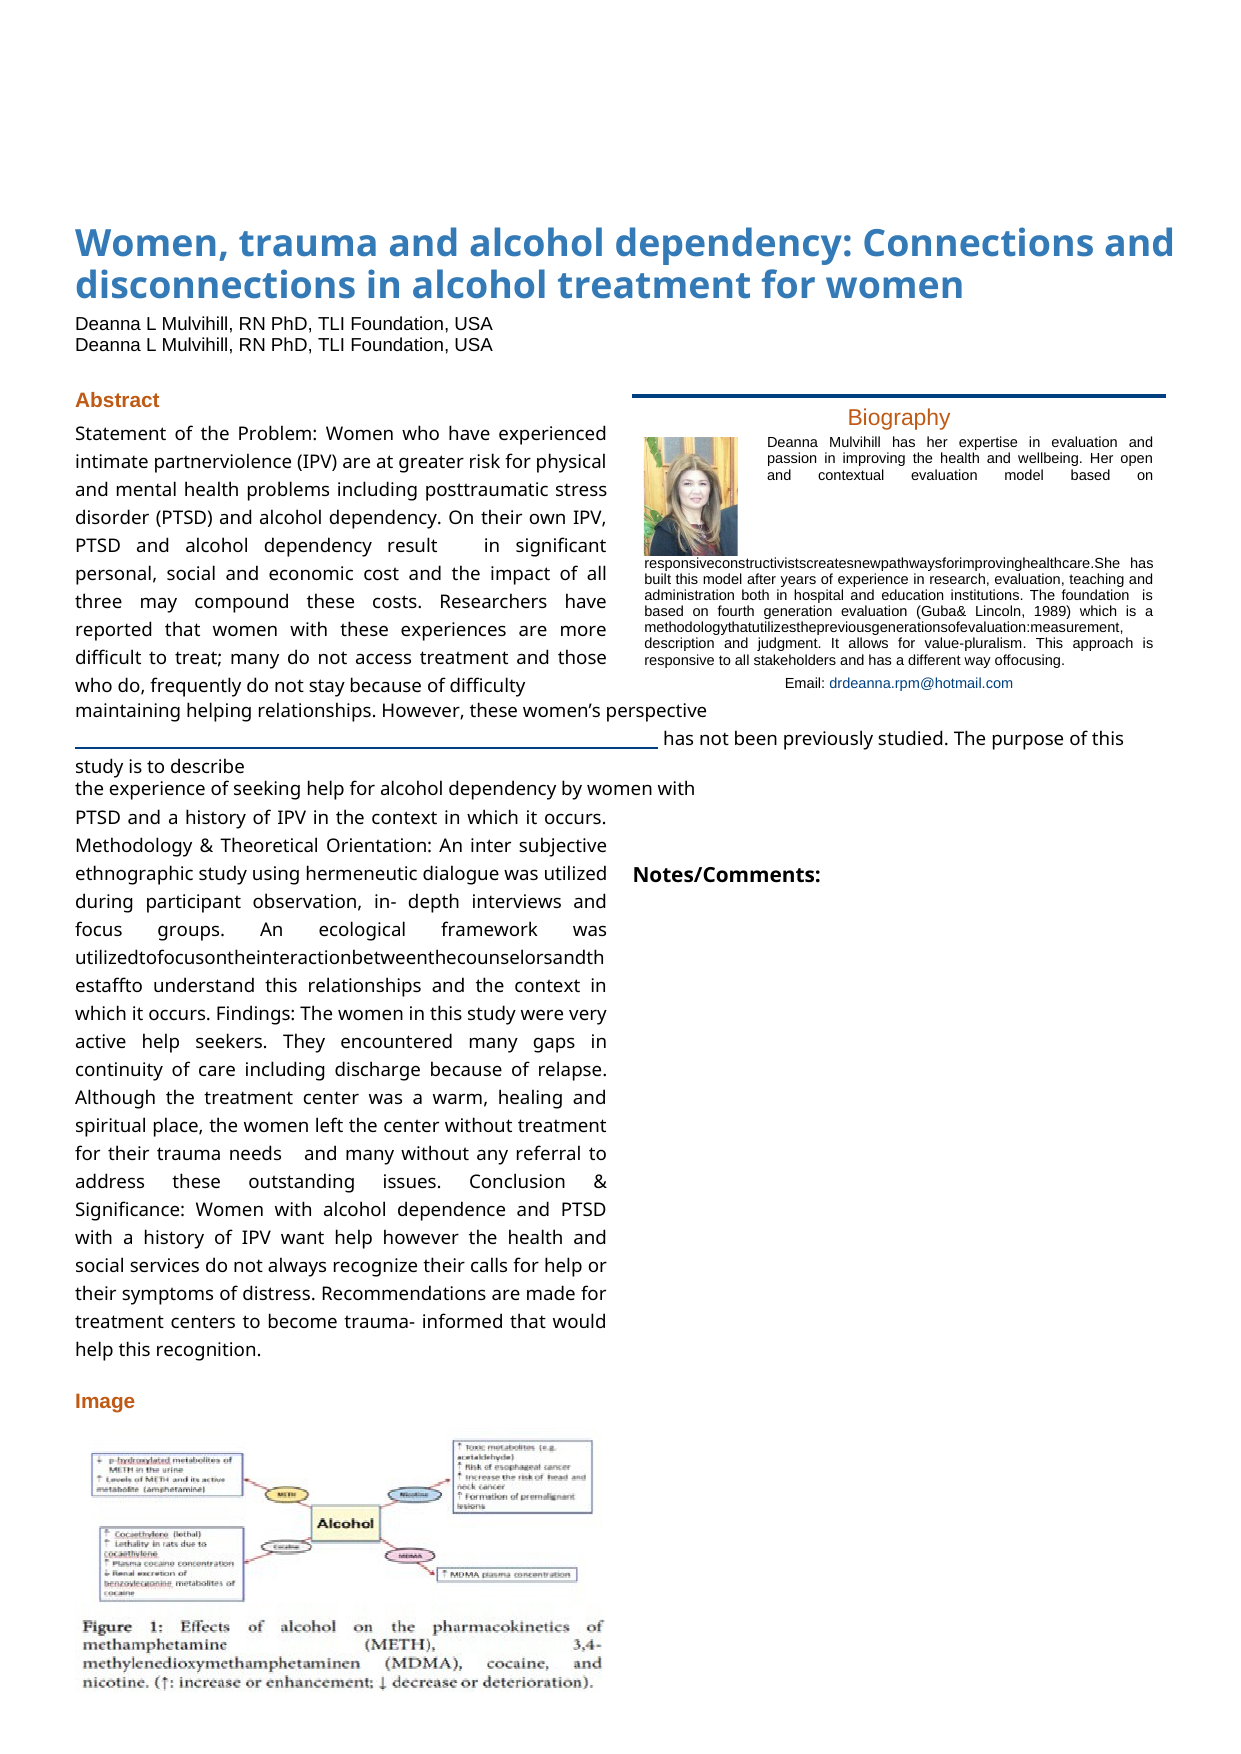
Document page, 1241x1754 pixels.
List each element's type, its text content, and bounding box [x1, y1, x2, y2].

text maintaining helping relationships. However, these women’s perspective has not been previously studied. The purpose of this study is to describe [75, 698, 1140, 779]
text Women, trauma and alcohol dependency: Connections and disconnections in alcohol treatment for women [75, 223, 1180, 307]
picture [643, 437, 738, 556]
picture [75, 1428, 606, 1693]
subtitle Abstract [75, 389, 607, 412]
text Deanna L Mulvihill, RN PhD, TLI Foundation, USA Deanna L Mulvihill, RN PhD, TLI Foundation, USA [75, 314, 556, 356]
text Biography [782, 398, 1015, 431]
text Statement of the Problem: Women who have experienced intimate partnerviolence (IPV) are at greater risk for physical and mental health problems including posttraumatic stress disorder (PTSD) and alcohol dependency. On their own IPV, PTSD and alcohol dependency result in significant personal, social and economic cost and the impact of all three may compound these costs. Researchers have reported that women with these experiences are more difficult to treat; many do not access treatment and those who do, frequently do not stay because of difficulty [75, 420, 607, 698]
text PTSD and a history of IPV in the context in which it occurs. Methodology & Theoretical Orientation: An inter subjective ethnographic study using hermeneutic dialogue was utilized during participant observation, in- depth interviews and focus groups. An ecological framework was utilizedtofocusontheinteractionbetweenthecounselorsandthestaffto understand this relationships and the context in which it occurs. Findings: The women in this study were very active help seekers. They encountered many gaps in continuity of care including discharge because of relapse. Although the treatment center was a warm, healing and spiritual place, the women left the center without treatment for their trauma needs and many without any referral to address these outstanding issues. Conclusion & Significance: Women with alcohol dependence and PTSD with a history of IPV want help however the health and social services do not always recognize their calls for help or their symptoms of distress. Recommendations are made for treatment centers to become trauma- informed that would help this recognition. [75, 804, 607, 1362]
text Deanna Mulvihill has her expertise in evaluation and passion in improving the health and wellbeing. Her open and contextual evaluation model based on responsiveconstructivistscreatesnewpathwaysforimprovinghealthcare.She has built this model after years of experience in research, evaluation, teaching and administration both in hospital and education institutions. The foundation is based on fourth generation evaluation (Guba& Lincoln, 1989) which is a methodologythatutilizesthepreviousgenerationsofevaluation:measurement, description and judgment. It allows for value-pluralism. This approach is responsive to all stakeholders and has a different way offocusing. [644, 435, 1154, 668]
text Email: drdeanna.rpm@hotmail.com [782, 674, 1015, 691]
text Notes/Comments: [632, 860, 1180, 889]
text the experience of seeking help for alcohol dependency by women with [75, 782, 1180, 799]
subtitle Image [75, 1389, 607, 1413]
